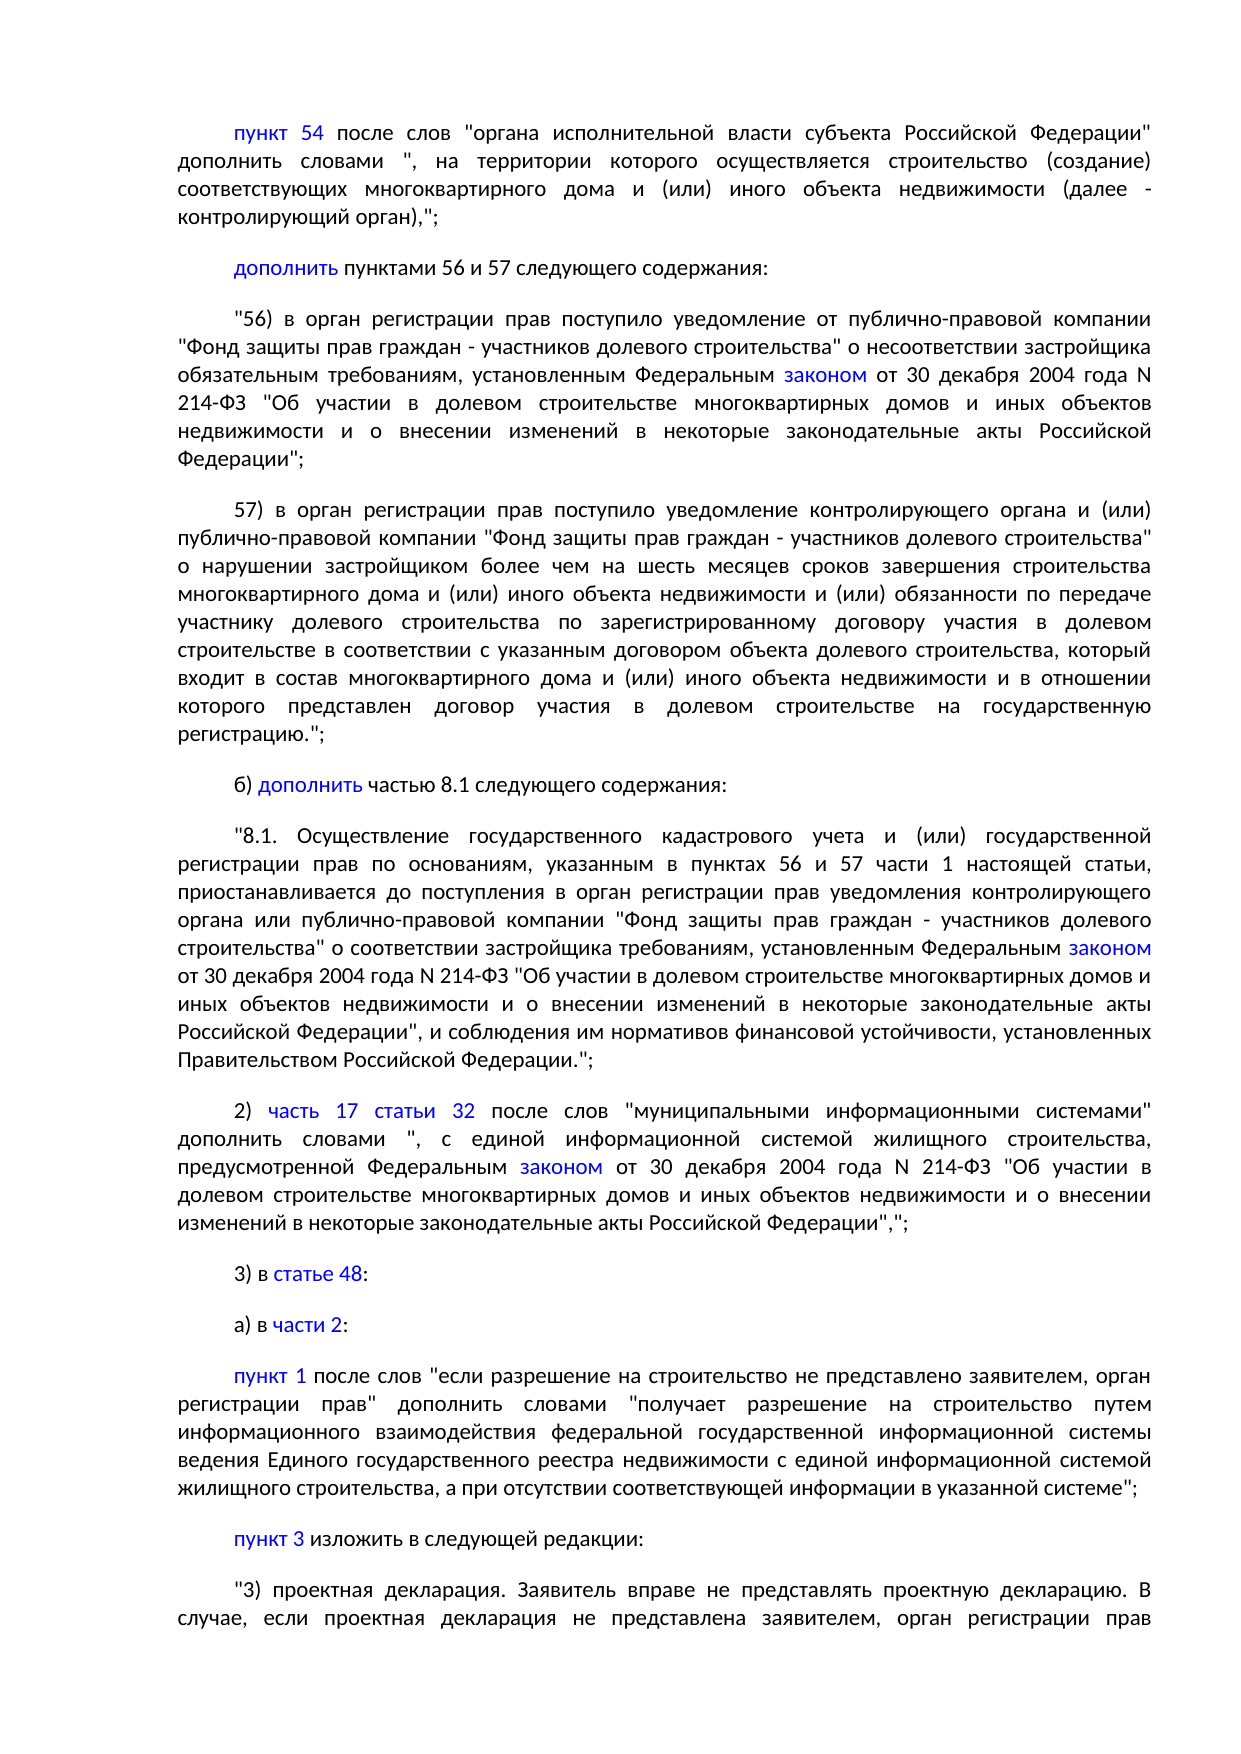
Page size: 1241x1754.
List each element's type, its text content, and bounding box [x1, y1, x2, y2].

text пункт 3 изложить в следующей редакции: [177, 1524, 1152, 1552]
text б) дополнить частью 8.1 следующего содержания: [177, 770, 1152, 798]
text 57) в орган регистрации прав поступило уведомление контролирующего органа и (или) публично-правовой компании "Фонд защиты прав граждан - участников долевого строительства" о нарушении застройщиком более чем на шесть месяцев сроков завершения строительства многоквартирного дома и (или) иного объекта недвижимости и (или) обязанности по передаче участнику долевого строительства по зарегистрированному договору участия в долевом строительстве в соответствии с указанным договором объекта долевого строительства, который входит в состав многоквартирного дома и (или) иного объекта недвижимости и в отношении которого представлен договор участия в долевом строительстве на государственную регистрацию."; [177, 495, 1152, 747]
text а) в части 2: [177, 1310, 1152, 1338]
text дополнить пунктами 56 и 57 следующего содержания: [177, 253, 1152, 281]
text пункт 54 после слов "органа исполнительной власти субъекта Российской Федерации" дополнить словами ", на территории которого осуществляется строительство (создание) соответствующих многоквартирного дома и (или) иного объекта недвижимости (далее - контролирующий орган),"; [177, 118, 1152, 230]
text 3) в статье 48: [177, 1259, 1152, 1287]
text "8.1. Осуществление государственного кадастрового учета и (или) государственной регистрации прав по основаниям, указанным в пунктах 56 и 57 части 1 настоящей статьи, приостанавливается до поступления в орган регистрации прав уведомления контролирующего органа или публично-правовой компании "Фонд защиты прав граждан - участников долевого строительства" о соответствии застройщика требованиям, установленным Федеральным законом от 30 декабря 2004 года N 214-ФЗ "Об участии в долевом строительстве многоквартирных домов и иных объектов недвижимости и о внесении изменений в некоторые законодательные акты Российской Федерации", и соблюдения им нормативов финансовой устойчивости, установленных Правительством Российской Федерации."; [177, 821, 1152, 1073]
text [177, 1575, 1152, 1631]
text 2) часть 17 статьи 32 после слов "муниципальными информационными системами" дополнить словами ", с единой информационной системой жилищного строительства, предусмотренной Федеральным законом от 30 декабря 2004 года N 214-ФЗ "Об участии в долевом строительстве многоквартирных домов и иных объектов недвижимости и о внесении изменений в некоторые законодательные акты Российской Федерации","; [177, 1096, 1152, 1236]
text пункт 1 после слов "если разрешение на строительство не представлено заявителем, орган регистрации прав" дополнить словами "получает разрешение на строительство путем информационного взаимодействия федеральной государственной информационной системы ведения Единого государственного реестра недвижимости с единой информационной системой жилищного строительства, а при отсутствии соответствующей информации в указанной системе"; [177, 1361, 1152, 1501]
text "56) в орган регистрации прав поступило уведомление от публично-правовой компании "Фонд защиты прав граждан - участников долевого строительства" о несоответствии застройщика обязательным требованиям, установленным Федеральным законом от 30 декабря 2004 года N 214-ФЗ "Об участии в долевом строительстве многоквартирных домов и иных объектов недвижимости и о внесении изменений в некоторые законодательные акты Российской Федерации"; [177, 304, 1152, 472]
